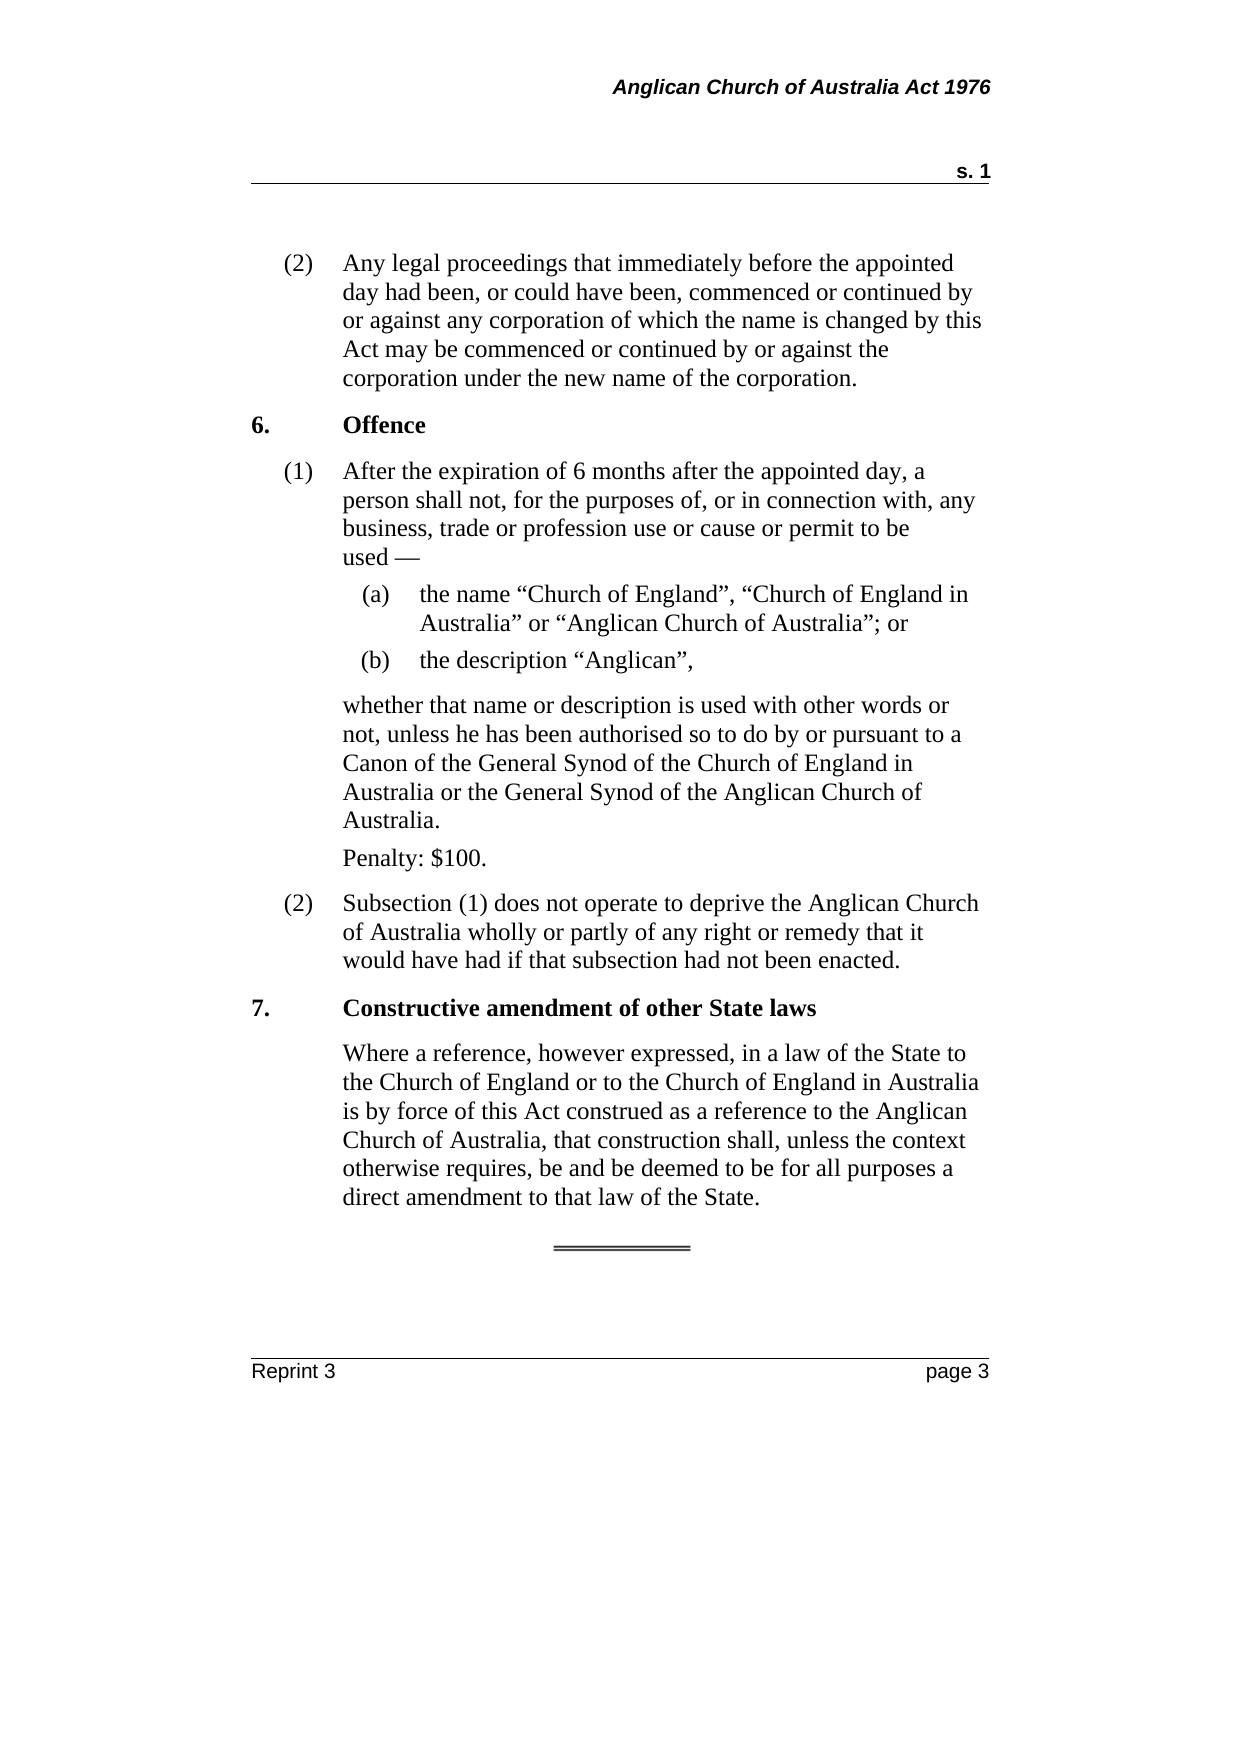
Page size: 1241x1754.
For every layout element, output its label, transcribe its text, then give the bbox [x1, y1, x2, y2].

text whether that name or description is used with other words or not, unless he has been authorised so to do by or pursuant to a Canon of the General Synod of the Church of England in Australia or the General Synod of the Anglican Church of Australia. [251, 691, 989, 834]
text (2) Any legal proceedings that immediately before the appointed day had been, or could have been, commenced or continued by or against any corporation of which the name is changed by this Act may be commenced or continued by or against the corporation under the new name of the corporation. [251, 248, 989, 392]
subtitle 7. Constructive amendment of other State laws [251, 993, 989, 1022]
subtitle 6. Offence [251, 411, 989, 439]
text (2) Subsection (1) does not operate to deprive the Anglican Church of Australia wholly or partly of any right or remedy that it would have had if that subsection had not been enacted. [251, 888, 989, 974]
text Penalty: $100. [251, 843, 989, 871]
text Where a reference, however expressed, in a law of the State to the Church of England or to the Church of England in Australia is by force of this Act construed as a reference to the Anglican Church of Australia, that construction shall, unless the context otherwise requires, be and be deemed to be for all purposes a direct amendment to that law of the State. [251, 1038, 989, 1211]
text (b) the description “Anglican”, [251, 645, 989, 674]
text (a) the name “Church of England”, “Church of England in Australia” or “Anglican Church of Australia”; or [251, 579, 989, 637]
picture [543, 1236, 697, 1264]
text (1) After the expiration of 6 months after the appointed day, a person shall not, for the purposes of, or in connection with, any business, trade or profession use or cause or permit to be used — [251, 456, 989, 571]
